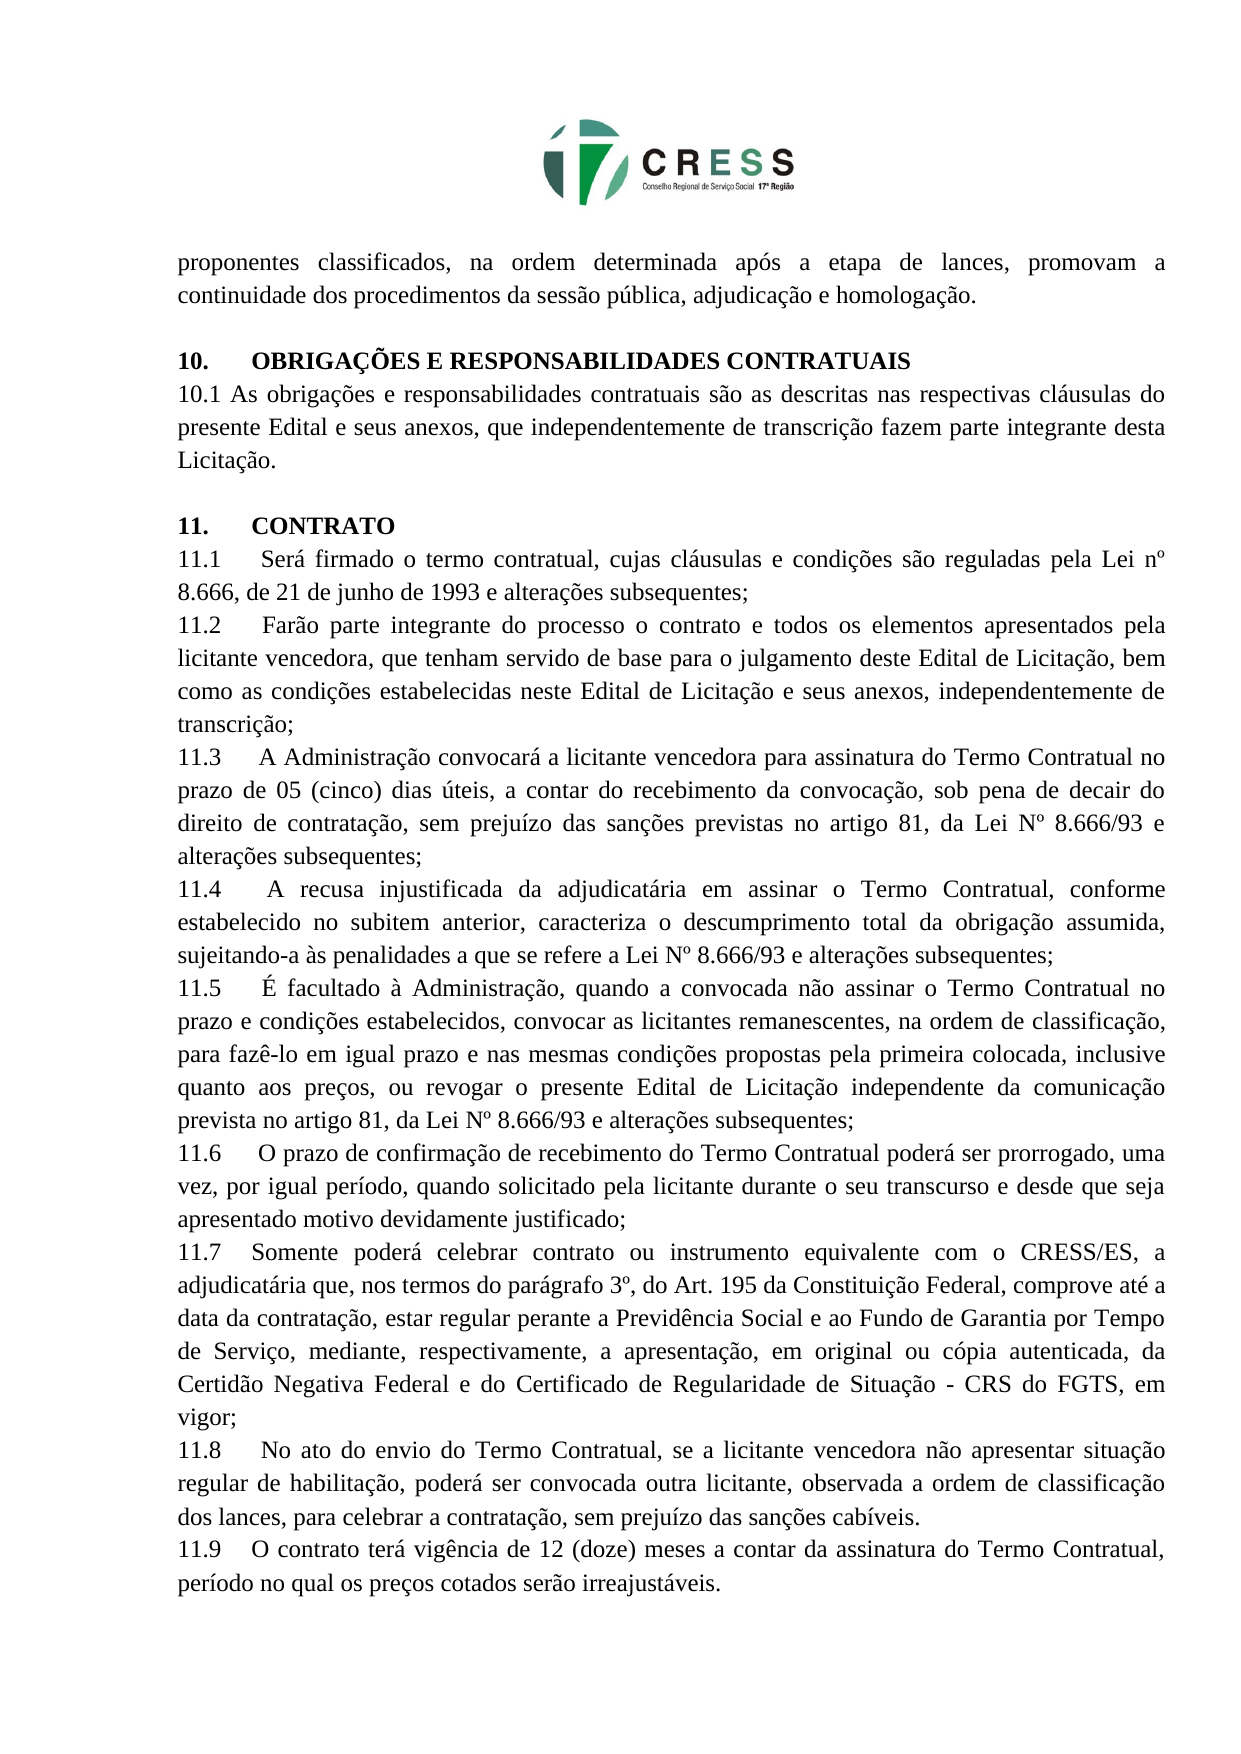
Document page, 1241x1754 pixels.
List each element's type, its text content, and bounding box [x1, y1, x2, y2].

list Somente poderá celebrar contrato ou instrumento equivalente com o CRESS/ES, a adjudicatária que, nos termos do parágrafo 3º, do Art. 195 da Constituição Federal, comprove até a data da contratação, estar regular perante a Previdência Social e ao Fundo de Garantia por Tempo de Serviço, mediante, respectivamente, a apresentação, em original ou cópia autenticada, da Certidão Negativa Federal e do Certificado de Regularidade de Situação - CRS do FGTS, em vigor; [177, 1237, 1167, 1431]
list O contrato terá vigência de 12 (doze) meses a contar da assinatura do Termo Contratual, período no qual os preços cotados serão irreajustáveis. [177, 1534, 1167, 1596]
picture [532, 73, 812, 247]
list CONTRATO [177, 511, 1167, 540]
list Farão parte integrante do processo o contrato e todos os elementos apresentados pela licitante vencedora, que tenham servido de base para o julgamento deste Edital de Licitação, bem como as condições estabelecidas neste Edital de Licitação e seus anexos, independentemente de transcrição; [177, 610, 1167, 738]
list O prazo de confirmação de recebimento do Termo Contratual poderá ser prorrogado, uma vez, por igual período, quando solicitado pela licitante durante o seu transcurso e desde que seja apresentado motivo devidamente justificado; [177, 1138, 1167, 1233]
list A Administração convocará a licitante vencedora para assinatura do Termo Contratual no prazo de 05 (cinco) dias úteis, a contar do recebimento da convocação, sob pena de decair do direito de contratação, sem prejuízo das sanções previstas no artigo 81, da Lei Nº 8.666/93 e alterações subsequentes; [177, 742, 1167, 870]
list A recusa injustificada da adjudicatária em assinar o Termo Contratual, conforme estabelecido no subitem anterior, caracteriza o descumprimento total da obrigação assumida, sujeitando-a às penalidades a que se refere a Lei Nº 8.666/93 e alterações subsequentes; [177, 874, 1167, 969]
list OBRIGAÇÕES E RESPONSABILIDADES CONTRATUAIS [177, 346, 1167, 374]
list Será firmado o termo contratual, cujas cláusulas e condições são reguladas pela Lei nº 8.666, de 21 de junho de 1993 e alterações subsequentes; [177, 544, 1167, 606]
list No ato do envio do Termo Contratual, se a licitante vencedora não apresentar situação regular de habilitação, poderá ser convocada outra licitante, observada a ordem de classificação dos lances, para celebrar a contratação, sem prejuízo das sanções cabíveis. [177, 1436, 1167, 1530]
list 10.1 As obrigações e responsabilidades contratuais são as descritas nas respectivas cláusulas do presente Edital e seus anexos, que independentemente de transcrição fazem parte integrante desta Licitação. [177, 379, 1167, 474]
list É facultado à Administração, quando a convocada não assinar o Termo Contratual no prazo e condições estabelecidos, convocar as licitantes remanescentes, na ordem de classificação, para fazê-lo em igual prazo e nas mesmas condições propostas pela primeira colocada, inclusive quanto aos preços, ou revogar o presente Edital de Licitação independente da comunicação prevista no artigo 81, da Lei Nº 8.666/93 e alterações subsequentes; [177, 973, 1167, 1134]
